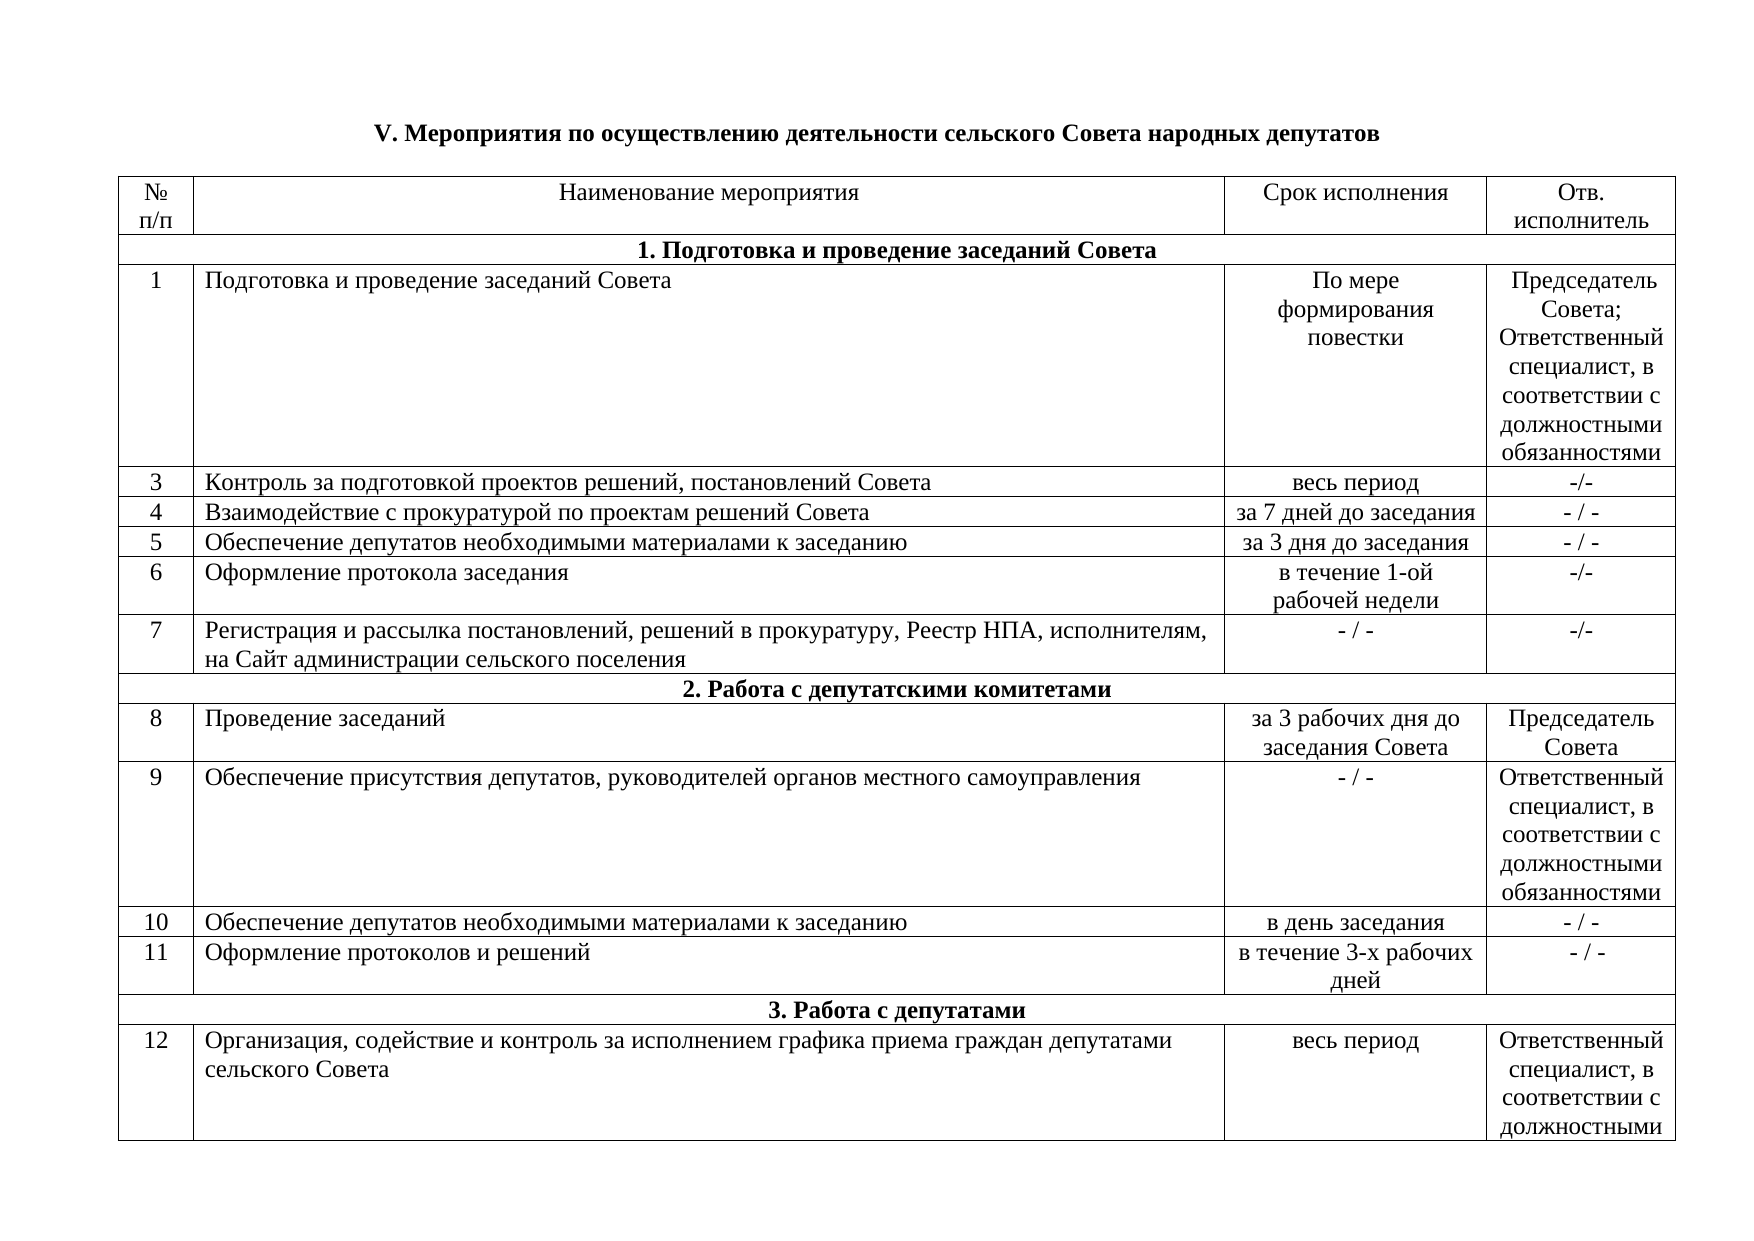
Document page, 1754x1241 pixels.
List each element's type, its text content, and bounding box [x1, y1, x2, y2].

table_cell 7 [119, 615, 193, 673]
table_cell 9 [119, 762, 193, 906]
table_cell Обеспечение депутатов необходимыми материалами к заседанию [194, 527, 1224, 556]
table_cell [194, 1025, 1224, 1140]
table_cell весь период [1225, 467, 1486, 496]
table_cell в день заседания [1225, 907, 1486, 936]
table_header Срок исполнения [1225, 177, 1486, 234]
text V. Мероприятия по осуществлению деятельности сельского Совета народных депутатов [118, 118, 1636, 147]
table_cell Председатель Совета [1487, 704, 1675, 761]
table_cell По мере формирования повестки [1225, 265, 1486, 466]
table_cell Регистрация и рассылка постановлений, решений в прокуратуру, Реестр НПА, исполнителям, на Сайт администрации сельского поселения [194, 615, 1224, 673]
table_cell - / - [1487, 527, 1675, 556]
table_cell Председатель Совета; Ответственный специалист, в соответствии с должностными обязанностями [1487, 265, 1675, 466]
table_cell -/- [1487, 467, 1675, 496]
table_cell Проведение заседаний [194, 704, 1224, 761]
table_cell 5 [119, 527, 193, 556]
table_header № п/п [119, 177, 193, 234]
table_cell в течение 1-ой рабочей недели [1225, 557, 1486, 614]
table_cell 1. Подготовка и проведение заседаний Совета [119, 235, 1675, 264]
table_cell 3. Работа с депутатами [119, 995, 1675, 1024]
table_cell Оформление протокола заседания [194, 557, 1224, 614]
table_cell 6 [119, 557, 193, 614]
table_cell 11 [119, 937, 193, 994]
table_cell 12 [119, 1025, 193, 1140]
table_header Отв. исполнитель [1487, 177, 1675, 234]
table_cell -/- [1487, 615, 1675, 673]
table_cell Контроль за подготовкой проектов решений, постановлений Совета [194, 467, 1224, 496]
table_header Наименование мероприятия [194, 177, 1224, 234]
table_cell за 3 дня до заседания [1225, 527, 1486, 556]
table_cell 8 [119, 704, 193, 761]
table_cell Подготовка и проведение заседаний Совета [194, 265, 1224, 466]
table_cell 4 [119, 497, 193, 526]
table_cell - / - [1487, 937, 1675, 994]
table_cell 3 [119, 467, 193, 496]
table_cell в течение 3-х рабочих дней [1225, 937, 1486, 994]
table_cell Оформление протоколов и решений [194, 937, 1224, 994]
table_cell весь период [1225, 1025, 1486, 1140]
table_cell 10 [119, 907, 193, 936]
table_cell 2. Работа с депутатскими комитетами [119, 674, 1675, 702]
table_cell Обеспечение присутствия депутатов, руководителей органов местного самоуправления [194, 762, 1224, 906]
table_cell - / - [1225, 762, 1486, 906]
table_cell 1 [119, 265, 193, 466]
table_cell - / - [1487, 497, 1675, 526]
table_cell за 7 дней до заседания [1225, 497, 1486, 526]
table_cell Обеспечение депутатов необходимыми материалами к заседанию [194, 907, 1224, 936]
table_cell -/- [1487, 557, 1675, 614]
table_cell Взаимодействие с прокуратурой по проектам решений Совета [194, 497, 1224, 526]
table_cell - / - [1225, 615, 1486, 673]
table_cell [1487, 1025, 1675, 1140]
table_cell Ответственный специалист, в соответствии с должностными обязанностями [1487, 762, 1675, 906]
table_cell за 3 рабочих дня до заседания Совета [1225, 704, 1486, 761]
table_cell - / - [1487, 907, 1675, 936]
